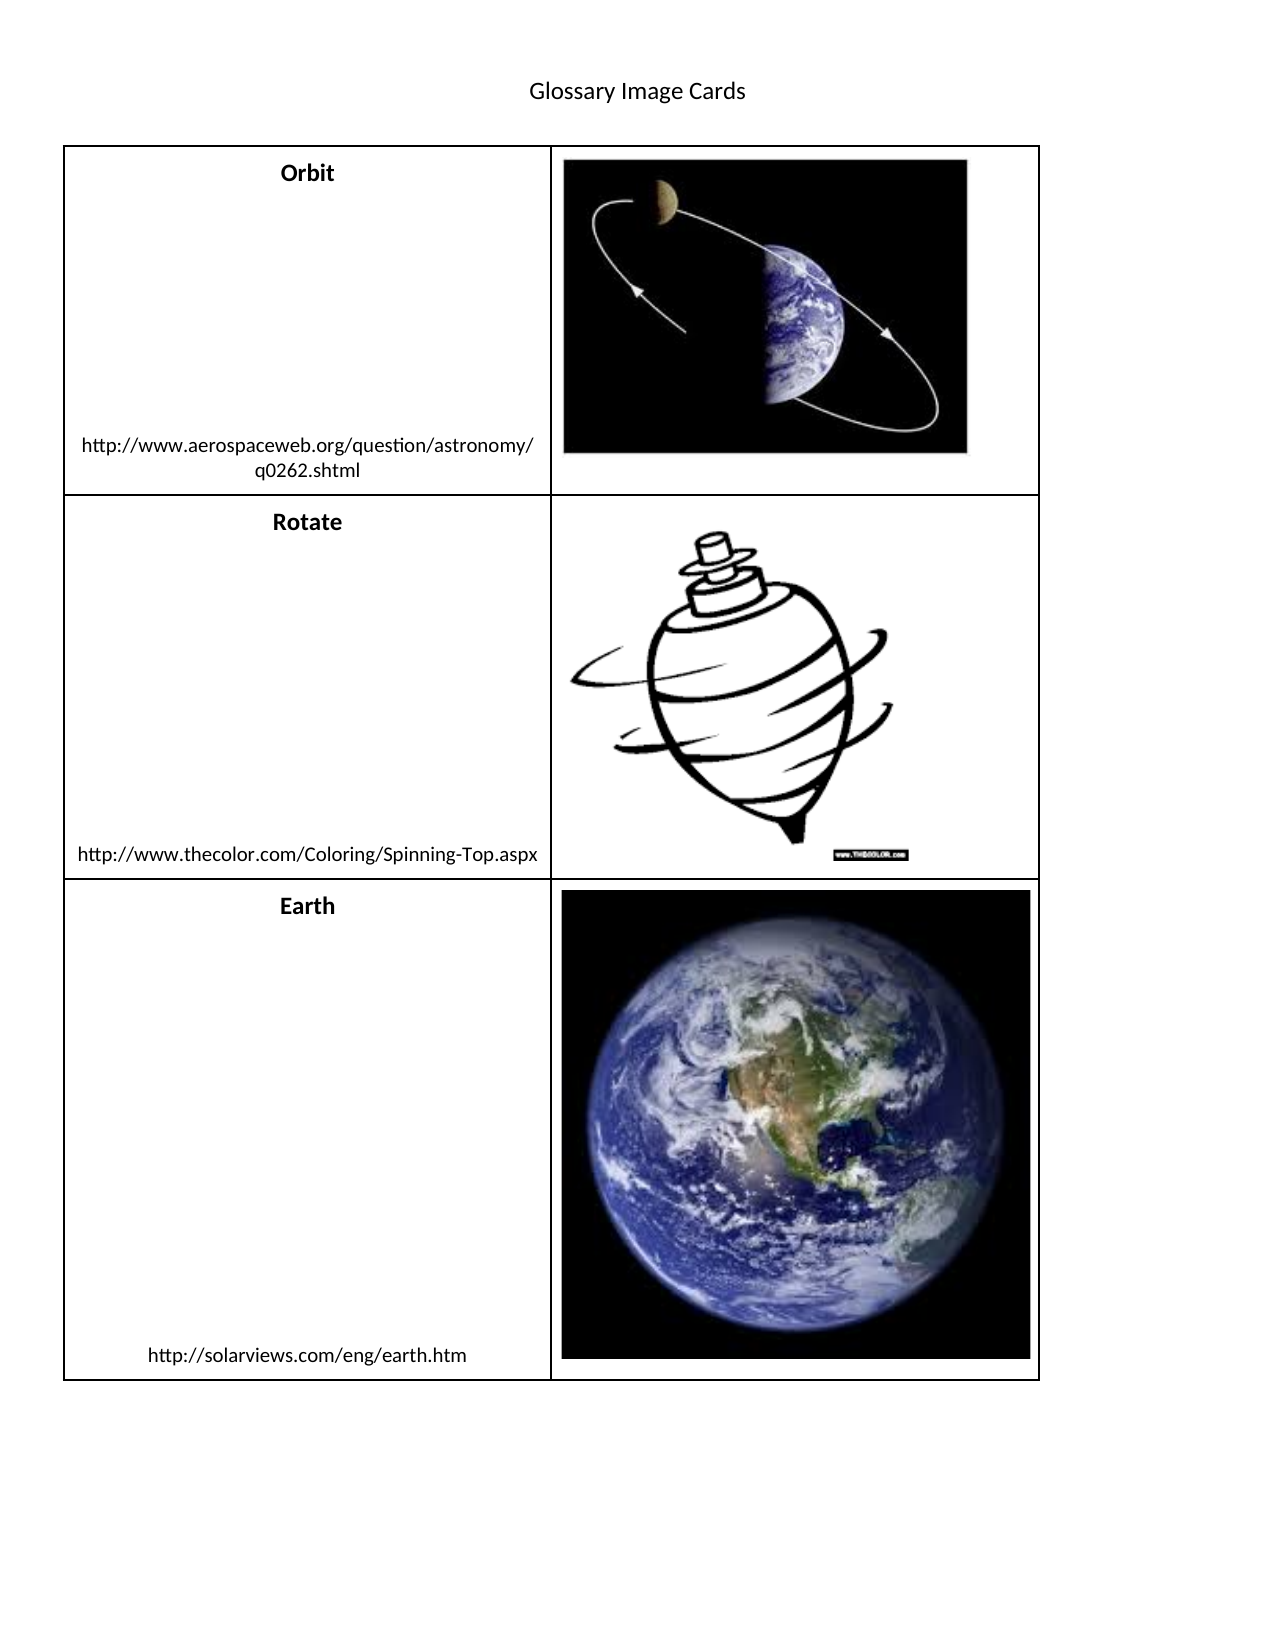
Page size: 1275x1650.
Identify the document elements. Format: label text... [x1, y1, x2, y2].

picture [561, 157, 972, 458]
text Glossary Image Cards [75, 75, 1200, 106]
picture [561, 506, 909, 861]
table_cell [552, 880, 1038, 1378]
table_cell [552, 496, 1038, 877]
table_header Orbit http://www.aerospaceweb.org/question/astronomy/q0262.shtml [65, 147, 550, 493]
table_cell Earth http://solarviews.com/eng/earth.htm [65, 880, 550, 1378]
picture [561, 890, 1031, 1359]
table_header [552, 147, 1038, 493]
table_cell Rotate http://www.thecolor.com/Coloring/Spinning-Top.aspx [65, 496, 550, 877]
